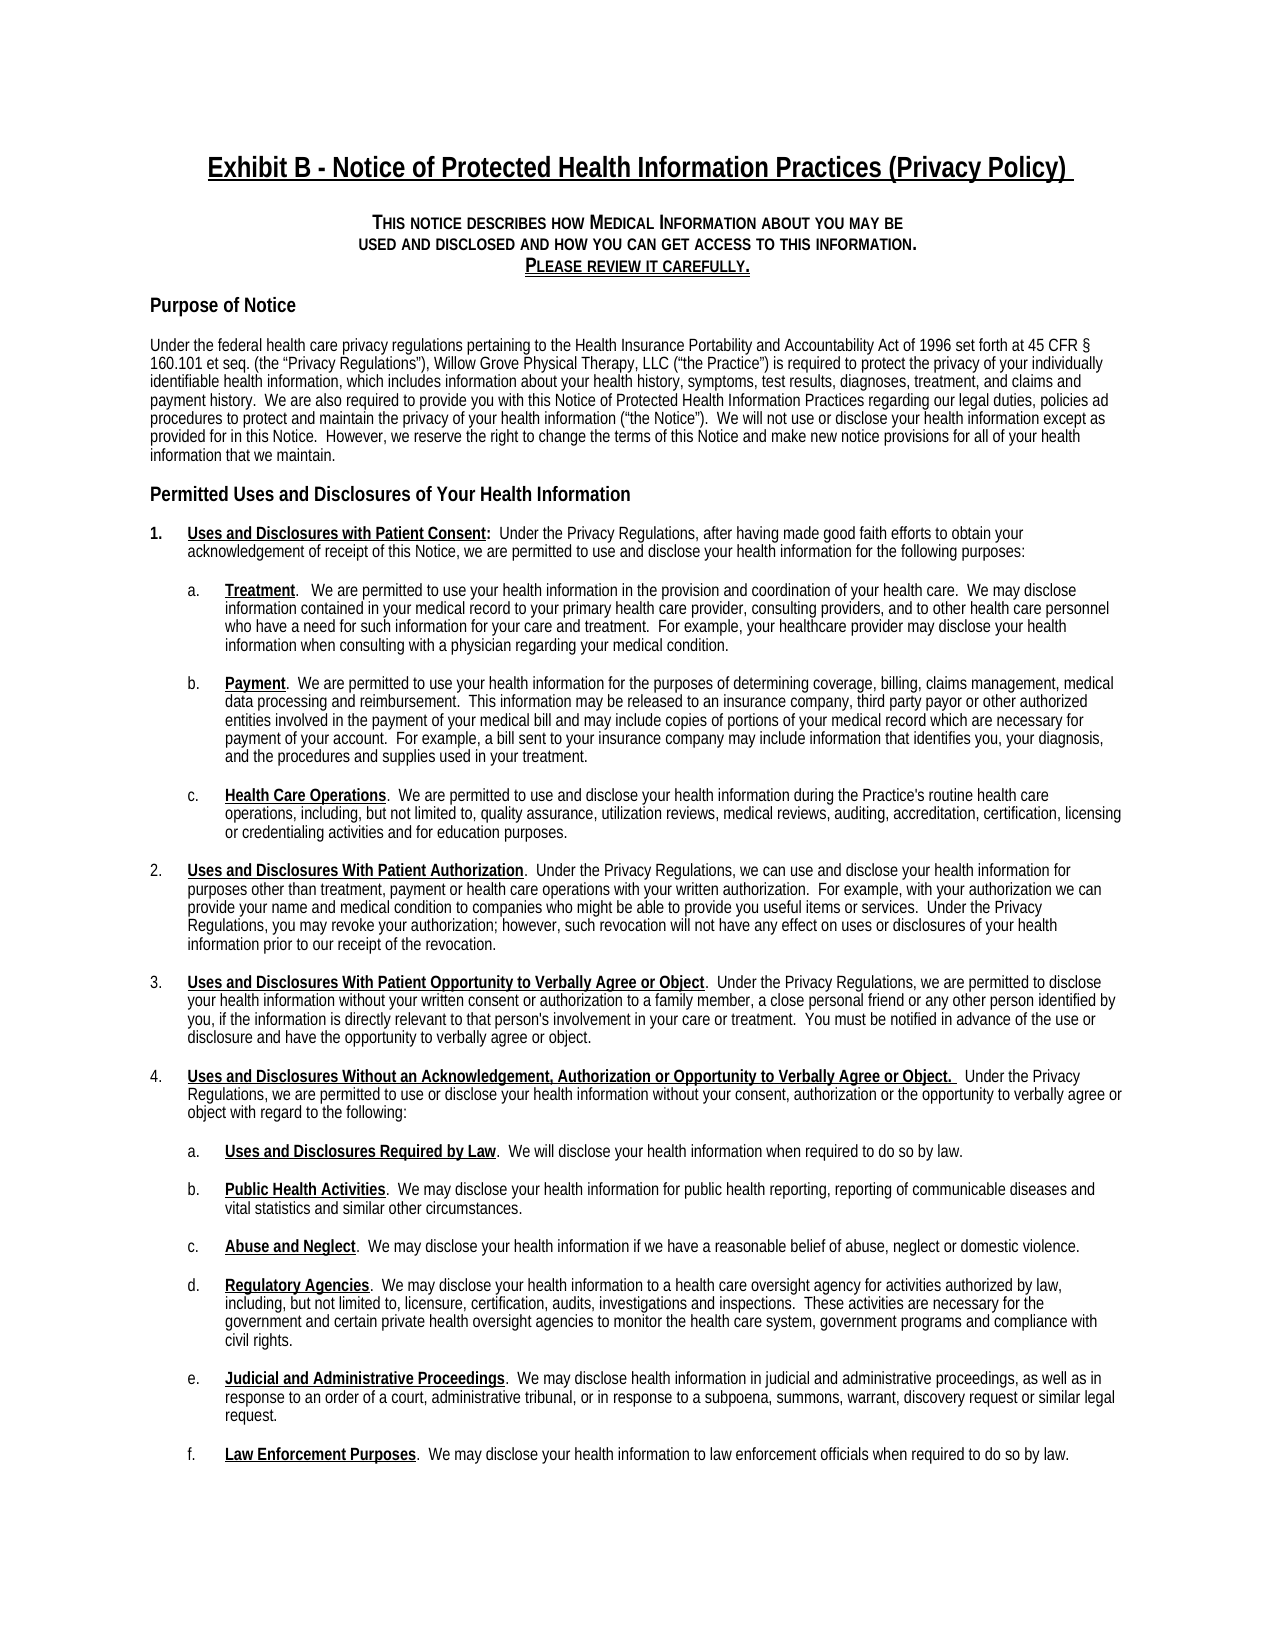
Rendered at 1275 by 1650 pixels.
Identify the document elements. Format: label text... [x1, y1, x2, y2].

list Payment. We are permitted to use your health information for the purposes of determining coverage, billing, claims management, medical data processing and reimbursement. This information may be released to an insurance company, third party payor or other authorized entities involved in the payment of your medical bill and may include copies of portions of your medical record which are necessary for payment of your account. For example, a bill sent to your insurance company may include information that identifies you, your diagnosis, and the procedures and supplies used in your treatment. [187, 675, 1125, 767]
list Judicial and Administrative Proceedings. We may disclose health information in judicial and administrative proceedings, as well as in response to an order of a court, administrative tribunal, or in response to a subpoena, summons, warrant, discovery request or similar legal request. [187, 1370, 1125, 1425]
list Uses and Disclosures With Patient Authorization. Under the Privacy Regulations, we can use and disclose your health information for purposes other than treatment, payment or health care operations with your written authorization. For example, with your authorization we can provide your name and medical condition to companies who might be able to provide you useful items or services. Under the Privacy Regulations, you may revoke your authorization; however, such revocation will not have any effect on uses or disclosures of your health information prior to our receipt of the revocation. [150, 862, 1125, 954]
subtitle Exhibit B - Notice of Protected Health Information Practices (Privacy Policy) [150, 150, 1125, 183]
list Uses and Disclosures Required by Law. We will disclose your health information when required to do so by law. [187, 1143, 1125, 1161]
list Uses and Disclosures with Patient Consent: Under the Privacy Regulations, after having made good faith efforts to obtain your acknowledgement of receipt of this Notice, we are permitted to use and disclose your health information for the following purposes: [150, 524, 1125, 561]
list Public Health Activities. We may disclose your health information for public health reporting, reporting of communicable diseases and vital statistics and similar other circumstances. [187, 1181, 1125, 1218]
list Uses and Disclosures Without an Acknowledgement, Authorization or Opportunity to Verbally Agree or Object. Under the Privacy Regulations, we are permitted to use or disclose your health information without your consent, authorization or the opportunity to verbally agree or object with regard to the following: [150, 1067, 1125, 1122]
list Treatment. We are permitted to use your health information in the provision and coordination of your health care. We may disclose information contained in your medical record to your primary health care provider, consulting providers, and to other health care personnel who have a need for such information for your care and treatment. For example, your healthcare provider may disclose your health information when consulting with a physician regarding your medical condition. [187, 581, 1125, 655]
text Please review it carefully. [150, 255, 1125, 277]
text Under the federal health care privacy regulations pertaining to the Health Insurance Portability and Accountability Act of 1996 set forth at 45 CFR § 160.101 et seq. (the “Privacy Regulations”), Willow Grove Physical Therapy, LLC (“the Practice”) is required to protect the privacy of your individually identifiable health information, which includes information about your health history, symptoms, test results, diagnoses, treatment, and claims and payment history. We are also required to provide you with this Notice of Protected Health Information Practices regarding our legal duties, policies ad procedures to protect and maintain the privacy of your health information (“the Notice”). We will not use or disclose your health information except as provided for in this Notice. However, we reserve the right to change the terms of this Notice and make new notice provisions for all of your health information that we maintain. [150, 336, 1125, 465]
list Uses and Disclosures With Patient Opportunity to Verbally Agree or Object. Under the Privacy Regulations, we are permitted to disclose your health information without your written consent or authorization to a family member, a close personal friend or any other person identified by you, if the information is directly relevant to that person's involvement in your care or treatment. You must be notified in advance of the use or disclosure and have the opportunity to verbally agree or object. [150, 974, 1125, 1047]
list Law Enforcement Purposes. We may disclose your health information to law enforcement officials when required to do so by law. [187, 1445, 1125, 1464]
text used and disclosed and how you can get access to this information. [150, 233, 1125, 255]
text Purpose of Notice [150, 296, 1125, 317]
list Abuse and Neglect. We may disclose your health information if we have a reasonable belief of abuse, neglect or domestic violence. [187, 1238, 1125, 1256]
list Regulatory Agencies. We may disclose your health information to a health care oversight agency for activities authorized by law, including, but not limited to, licensure, certification, audits, investigations and inspections. These activities are necessary for the government and certain private health oversight agencies to monitor the health care system, government programs and compliance with civil rights. [187, 1277, 1125, 1350]
text Permitted Uses and Disclosures of Your Health Information [150, 484, 1125, 505]
list Health Care Operations. We are permitted to use and disclose your health information during the Practice's routine health care operations, including, but not limited to, quality assurance, utilization reviews, medical reviews, auditing, accreditation, certification, licensing or credentialing activities and for education purposes. [187, 787, 1125, 842]
text This notice describes how Medical Information about you may be [150, 212, 1125, 233]
